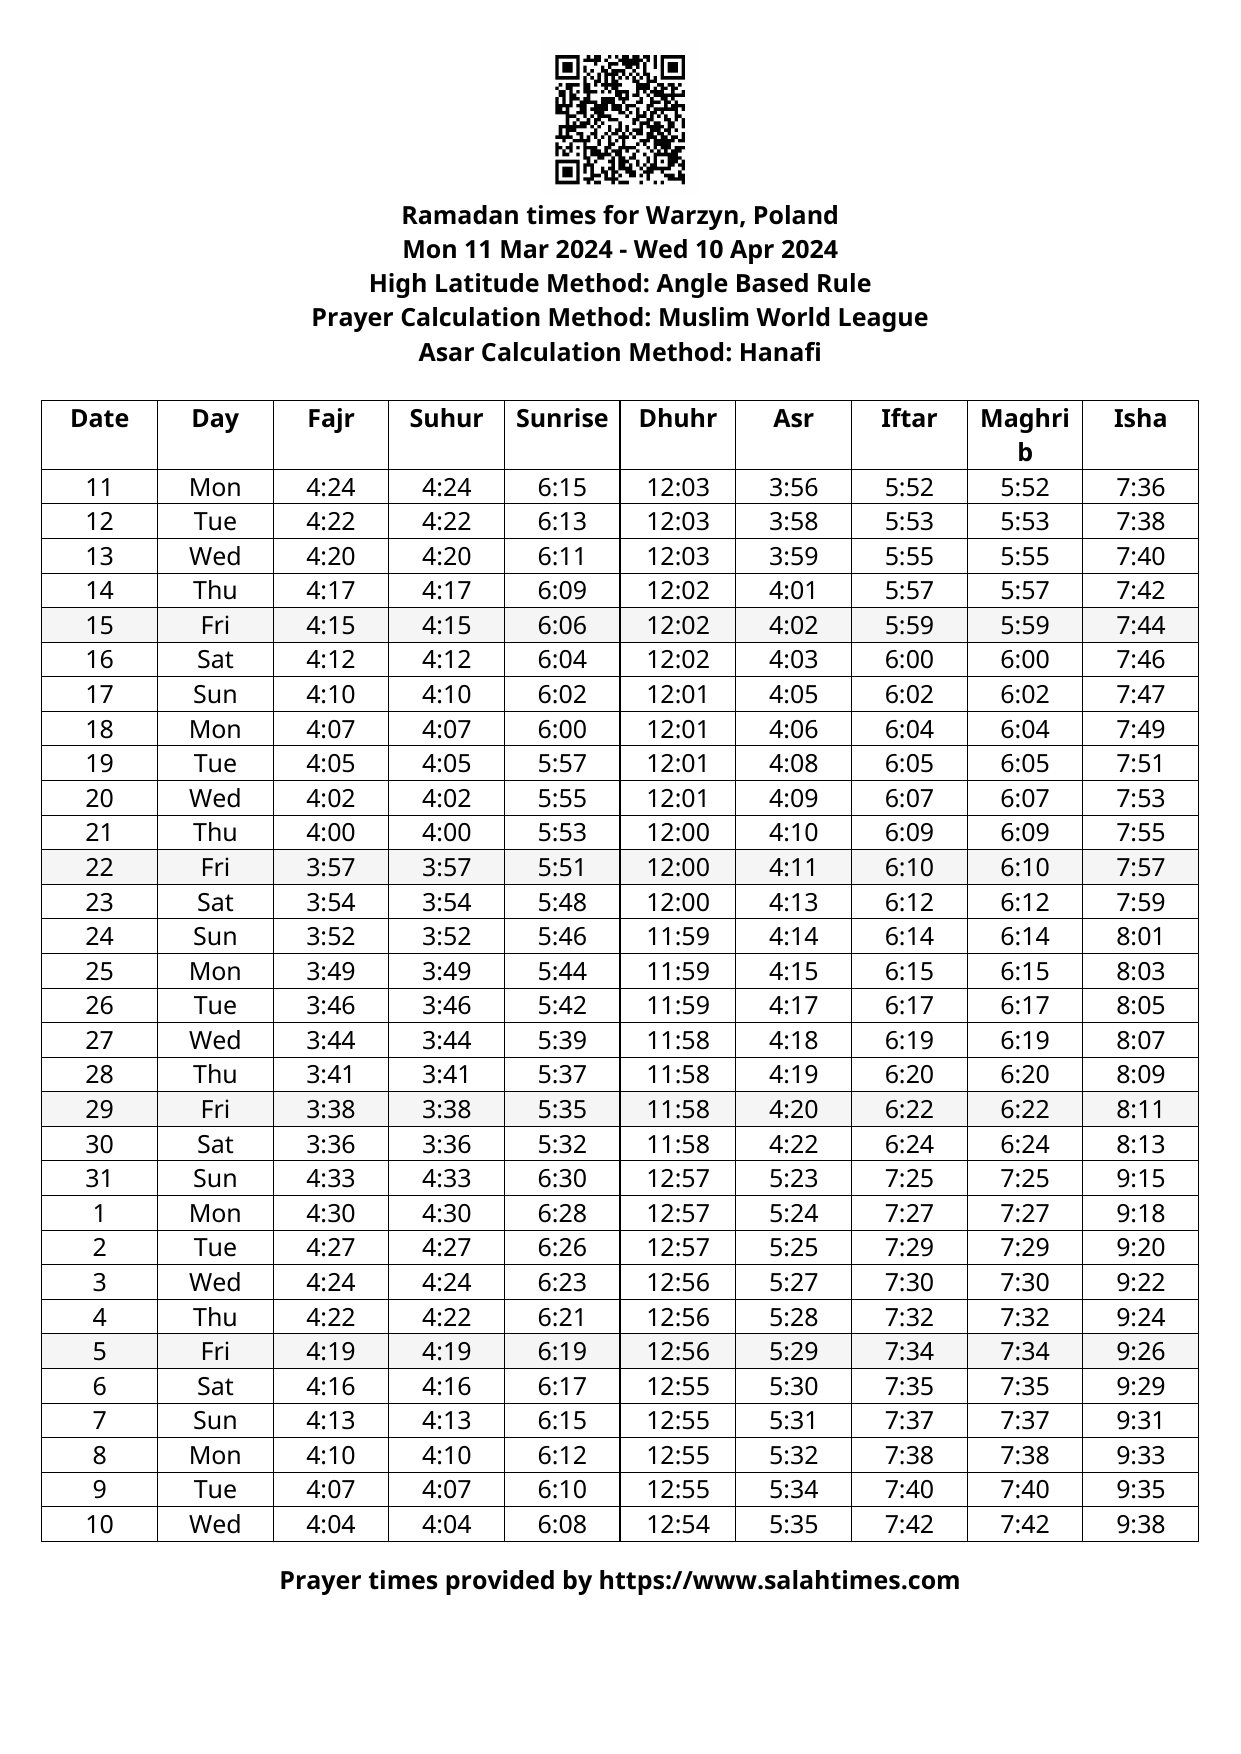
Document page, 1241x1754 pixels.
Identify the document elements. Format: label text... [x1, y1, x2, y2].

table_cell 6:11 [505, 539, 619, 572]
table_cell 2 [42, 1231, 157, 1264]
table_cell 5:55 [505, 781, 619, 814]
table_cell 6:00 [852, 643, 967, 676]
text Ramadan times for Warzyn, Poland [42, 198, 1198, 232]
table_cell 5:55 [852, 539, 967, 572]
table_cell 6:15 [852, 954, 967, 987]
table_cell 6:15 [968, 954, 1082, 987]
table_cell Sun [158, 919, 273, 953]
table_cell 7:30 [968, 1265, 1082, 1299]
table_cell 6:12 [968, 885, 1082, 918]
table_cell 12:57 [621, 1231, 735, 1264]
table_cell 5:35 [736, 1507, 851, 1541]
table_cell 12:57 [621, 1161, 735, 1195]
table_cell 14 [42, 574, 157, 607]
table_cell 10 [42, 1507, 157, 1541]
table_cell 6:14 [968, 919, 1082, 953]
table_cell 6:12 [505, 1438, 619, 1472]
table_cell 3:59 [736, 539, 851, 572]
table_cell 4:22 [274, 504, 388, 538]
table_cell 9:24 [1083, 1300, 1198, 1333]
table_cell 7:38 [1083, 504, 1198, 538]
table_cell 7:55 [1083, 816, 1198, 849]
table_cell 5:23 [736, 1161, 851, 1195]
table_cell 5:59 [968, 608, 1082, 642]
table_cell 13 [42, 539, 157, 572]
table_cell 1 [42, 1196, 157, 1229]
table_cell Sun [158, 677, 273, 711]
table_cell 12:56 [621, 1300, 735, 1333]
table_cell 9:26 [1083, 1334, 1198, 1368]
table_cell 4:02 [736, 608, 851, 642]
table_cell 4:17 [736, 989, 851, 1022]
table_cell 8:03 [1083, 954, 1198, 987]
table_cell Mon [158, 712, 273, 745]
table_cell 6:24 [852, 1127, 967, 1160]
table_cell 9:18 [1083, 1196, 1198, 1229]
table_header Iftar [852, 401, 967, 469]
table_cell 6:22 [852, 1092, 967, 1126]
table_cell 7:34 [852, 1334, 967, 1368]
table_cell 7 [42, 1404, 157, 1437]
table_cell 4:14 [736, 919, 851, 953]
table_cell 26 [42, 989, 157, 1022]
table_cell Tue [158, 1231, 273, 1264]
table_cell 4:19 [274, 1334, 388, 1368]
table_cell 6:09 [968, 816, 1082, 849]
table_cell Sat [158, 1369, 273, 1402]
table_cell 4:10 [274, 1438, 388, 1472]
table_cell 11:58 [621, 1127, 735, 1160]
table_cell 5:32 [736, 1438, 851, 1472]
table_cell 5:42 [505, 989, 619, 1022]
table_cell 8:09 [1083, 1058, 1198, 1091]
table_cell 4:05 [736, 677, 851, 711]
table_cell 7:44 [1083, 608, 1198, 642]
table_cell 5:51 [505, 850, 619, 884]
table_cell 6:15 [505, 470, 619, 503]
table_cell 5:52 [968, 470, 1082, 503]
table_cell 23 [42, 885, 157, 918]
table_cell 6:17 [852, 989, 967, 1022]
table_cell Thu [158, 816, 273, 849]
table_cell 5:29 [736, 1334, 851, 1368]
table_cell 6:28 [505, 1196, 619, 1229]
table_cell 6:00 [968, 643, 1082, 676]
table_cell 7:53 [1083, 781, 1198, 814]
table_cell 3:49 [274, 954, 388, 987]
table_cell 5:39 [505, 1023, 619, 1057]
table_header Date [42, 401, 157, 469]
table_cell 9:31 [1083, 1404, 1198, 1437]
table_cell 4:06 [736, 712, 851, 745]
table_cell 4:15 [274, 608, 388, 642]
table_cell 4:30 [389, 1196, 504, 1229]
table_cell 27 [42, 1023, 157, 1057]
table_cell 6:00 [505, 712, 619, 745]
table_cell 5:31 [736, 1404, 851, 1437]
table_cell 6:02 [852, 677, 967, 711]
table_cell 9:29 [1083, 1369, 1198, 1402]
table_cell Wed [158, 1265, 273, 1299]
table_cell 3:44 [274, 1023, 388, 1057]
table_cell 7:59 [1083, 885, 1198, 918]
table_cell 5:55 [968, 539, 1082, 572]
table_cell 3:36 [274, 1127, 388, 1160]
table_cell Thu [158, 574, 273, 607]
table_header Sunrise [505, 401, 619, 469]
table_cell 12:01 [621, 746, 735, 780]
table_cell 30 [42, 1127, 157, 1160]
table_cell Tue [158, 1473, 273, 1506]
table_cell 5:59 [852, 608, 967, 642]
table_cell 7:32 [968, 1300, 1082, 1333]
table_cell 3:38 [389, 1092, 504, 1126]
table_cell Tue [158, 989, 273, 1022]
table_cell 12:00 [621, 850, 735, 884]
table_cell 6:15 [505, 1404, 619, 1437]
table_cell 4:15 [736, 954, 851, 987]
table_cell 5:52 [852, 470, 967, 503]
table_cell 4:05 [274, 746, 388, 780]
table_cell 17 [42, 677, 157, 711]
table_cell 4:22 [274, 1300, 388, 1333]
table_cell Fri [158, 850, 273, 884]
table_cell 7:35 [852, 1369, 967, 1402]
table_header Asr [736, 401, 851, 469]
table_cell 7:42 [1083, 574, 1198, 607]
table_header Suhur [389, 401, 504, 469]
table_cell 3:41 [389, 1058, 504, 1091]
table_cell 29 [42, 1092, 157, 1126]
table_header Maghrib [968, 401, 1082, 469]
table_cell 4:12 [274, 643, 388, 676]
table_cell 4:30 [274, 1196, 388, 1229]
table_cell 4:01 [736, 574, 851, 607]
table_cell 6:20 [852, 1058, 967, 1091]
table_cell 5:30 [736, 1369, 851, 1402]
table_cell 4:10 [389, 1438, 504, 1472]
table_cell 7:36 [1083, 470, 1198, 503]
table_cell 11:58 [621, 1092, 735, 1126]
table_cell 6:08 [505, 1507, 619, 1541]
table_cell 3:54 [389, 885, 504, 918]
table_cell 12 [42, 504, 157, 538]
table_cell 21 [42, 816, 157, 849]
table_cell 4:07 [389, 712, 504, 745]
table_cell Tue [158, 504, 273, 538]
table_cell 4:17 [274, 574, 388, 607]
table_cell 7:34 [968, 1334, 1082, 1368]
table_cell 6:30 [505, 1161, 619, 1195]
table_cell 5:53 [852, 504, 967, 538]
table_cell 3:46 [389, 989, 504, 1022]
table_cell 12:02 [621, 643, 735, 676]
table_cell 6:21 [505, 1300, 619, 1333]
table_cell 3:54 [274, 885, 388, 918]
table_cell Tue [158, 746, 273, 780]
table_cell 8:01 [1083, 919, 1198, 953]
table_cell 4:15 [389, 608, 504, 642]
table_cell Fri [158, 608, 273, 642]
table_cell 6:19 [968, 1023, 1082, 1057]
table_cell Mon [158, 1438, 273, 1472]
table_cell 6:14 [852, 919, 967, 953]
table_cell 4:33 [274, 1161, 388, 1195]
table_cell 12:03 [621, 539, 735, 572]
table_cell 3:41 [274, 1058, 388, 1091]
table_cell 4:03 [736, 643, 851, 676]
table_cell 12:55 [621, 1438, 735, 1472]
table_cell 6:13 [505, 504, 619, 538]
table_cell 4:20 [736, 1092, 851, 1126]
table_cell 16 [42, 643, 157, 676]
table_cell 4:27 [274, 1231, 388, 1264]
table_cell 6:04 [852, 712, 967, 745]
table_cell 6:12 [852, 885, 967, 918]
table_cell 18 [42, 712, 157, 745]
table_cell 6:04 [505, 643, 619, 676]
table_cell 20 [42, 781, 157, 814]
table_cell Fri [158, 1334, 273, 1368]
table_cell 6:22 [968, 1092, 1082, 1126]
table_cell 11 [42, 470, 157, 503]
table_cell 4:17 [389, 574, 504, 607]
table_cell Wed [158, 1507, 273, 1541]
table_cell 4:24 [274, 1265, 388, 1299]
table_cell 7:37 [968, 1404, 1082, 1437]
table_cell 4:09 [736, 781, 851, 814]
table_cell 9 [42, 1473, 157, 1506]
table_cell 5:57 [852, 574, 967, 607]
table_cell 4:22 [389, 1300, 504, 1333]
table_cell 5:25 [736, 1231, 851, 1264]
table_cell 11:59 [621, 919, 735, 953]
table_cell 5:57 [505, 746, 619, 780]
table_cell 5:28 [736, 1300, 851, 1333]
table_cell Thu [158, 1300, 273, 1333]
table_cell 5:46 [505, 919, 619, 953]
table_cell 4:24 [389, 1265, 504, 1299]
table_cell 12:56 [621, 1334, 735, 1368]
table_cell 4:10 [736, 816, 851, 849]
table_cell 4:19 [389, 1334, 504, 1368]
table_cell 12:55 [621, 1369, 735, 1402]
table_cell 9:35 [1083, 1473, 1198, 1506]
table_cell 4:18 [736, 1023, 851, 1057]
table_cell 28 [42, 1058, 157, 1091]
table_cell 3:49 [389, 954, 504, 987]
table_cell 6:06 [505, 608, 619, 642]
table_cell 3:44 [389, 1023, 504, 1057]
table_cell 4:13 [274, 1404, 388, 1437]
table_cell 7:25 [852, 1161, 967, 1195]
table_cell 7:27 [852, 1196, 967, 1229]
table_cell 6:09 [852, 816, 967, 849]
table_cell Sun [158, 1161, 273, 1195]
table_cell 12:00 [621, 885, 735, 918]
table_cell Sat [158, 885, 273, 918]
table_cell 4:07 [389, 1473, 504, 1506]
table_cell 5:35 [505, 1092, 619, 1126]
table_cell 4:04 [274, 1507, 388, 1541]
table_cell 12:55 [621, 1404, 735, 1437]
table_cell 12:00 [621, 816, 735, 849]
table_cell 4:27 [389, 1231, 504, 1264]
table_cell 4:13 [736, 885, 851, 918]
table_cell 7:47 [1083, 677, 1198, 711]
table_cell 3:46 [274, 989, 388, 1022]
table_cell 3:58 [736, 504, 851, 538]
table_cell 8 [42, 1438, 157, 1472]
table_cell 4:04 [389, 1507, 504, 1541]
table_cell 12:03 [621, 504, 735, 538]
table_cell 7:49 [1083, 712, 1198, 745]
table_cell 5:24 [736, 1196, 851, 1229]
table_cell 5:57 [968, 574, 1082, 607]
table_cell 6 [42, 1369, 157, 1402]
table_cell 4:02 [389, 781, 504, 814]
table_cell 9:38 [1083, 1507, 1198, 1541]
table_cell 6:17 [505, 1369, 619, 1402]
table_cell 5:44 [505, 954, 619, 987]
table_cell 7:27 [968, 1196, 1082, 1229]
table_cell 7:25 [968, 1161, 1082, 1195]
table_cell 12:01 [621, 712, 735, 745]
table_cell 5:27 [736, 1265, 851, 1299]
table_cell 4 [42, 1300, 157, 1333]
table_header Isha [1083, 401, 1198, 469]
table_cell 31 [42, 1161, 157, 1195]
table_cell 7:40 [1083, 539, 1198, 572]
table_cell 6:07 [968, 781, 1082, 814]
table_cell 6:10 [505, 1473, 619, 1506]
table_cell 6:04 [968, 712, 1082, 745]
table_cell 12:03 [621, 470, 735, 503]
table_cell 19 [42, 746, 157, 780]
table_cell 6:26 [505, 1231, 619, 1264]
table_cell 7:40 [852, 1473, 967, 1506]
table_cell 4:20 [389, 539, 504, 572]
table_cell Wed [158, 539, 273, 572]
table_cell 4:02 [274, 781, 388, 814]
table_cell 6:02 [968, 677, 1082, 711]
table_cell 4:24 [274, 470, 388, 503]
text High Latitude Method: Angle Based Rule [42, 266, 1198, 300]
table_cell 7:40 [968, 1473, 1082, 1506]
table_cell 4:20 [274, 539, 388, 572]
table_cell 4:13 [389, 1404, 504, 1437]
table_cell 9:22 [1083, 1265, 1198, 1299]
table_cell 4:10 [274, 677, 388, 711]
table_cell 22 [42, 850, 157, 884]
table_cell 4:07 [274, 712, 388, 745]
table_cell 8:11 [1083, 1092, 1198, 1126]
table_cell 9:20 [1083, 1231, 1198, 1264]
table_cell 3:57 [389, 850, 504, 884]
table_cell 6:09 [505, 574, 619, 607]
table_cell 4:08 [736, 746, 851, 780]
table_cell 3:38 [274, 1092, 388, 1126]
table_cell 5:34 [736, 1473, 851, 1506]
table_cell Mon [158, 954, 273, 987]
table_cell 4:10 [389, 677, 504, 711]
table_cell 7:32 [852, 1300, 967, 1333]
table_cell 4:24 [389, 470, 504, 503]
table_cell 4:16 [389, 1369, 504, 1402]
table_cell 12:55 [621, 1473, 735, 1506]
table_cell 6:02 [505, 677, 619, 711]
table_cell 7:42 [968, 1507, 1082, 1541]
table_cell 8:05 [1083, 989, 1198, 1022]
table_cell 3 [42, 1265, 157, 1299]
table_cell 4:22 [389, 504, 504, 538]
table_cell 4:12 [389, 643, 504, 676]
table_cell 4:22 [736, 1127, 851, 1160]
picture [542, 41, 699, 198]
table_cell Sat [158, 643, 273, 676]
table_cell 7:29 [968, 1231, 1082, 1264]
table_cell 3:52 [274, 919, 388, 953]
table_cell Wed [158, 1023, 273, 1057]
table_cell 4:33 [389, 1161, 504, 1195]
table_cell 12:01 [621, 781, 735, 814]
table_cell 6:10 [852, 850, 967, 884]
table_cell 9:33 [1083, 1438, 1198, 1472]
table_cell 6:10 [968, 850, 1082, 884]
table_cell 12:02 [621, 574, 735, 607]
table_cell 7:46 [1083, 643, 1198, 676]
table_cell 6:05 [968, 746, 1082, 780]
table_cell 25 [42, 954, 157, 987]
table_cell 11:58 [621, 1023, 735, 1057]
table_cell 4:00 [389, 816, 504, 849]
table_cell 8:07 [1083, 1023, 1198, 1057]
table_cell 4:05 [389, 746, 504, 780]
table_cell 6:23 [505, 1265, 619, 1299]
table_cell 11:59 [621, 989, 735, 1022]
table_cell Mon [158, 470, 273, 503]
table_cell 7:37 [852, 1404, 967, 1437]
table_cell 7:51 [1083, 746, 1198, 780]
table_cell 9:15 [1083, 1161, 1198, 1195]
table_cell 3:57 [274, 850, 388, 884]
table_cell 5:37 [505, 1058, 619, 1091]
table_cell 5:53 [505, 816, 619, 849]
table_cell 24 [42, 919, 157, 953]
table_cell 7:35 [968, 1369, 1082, 1402]
table_cell 6:05 [852, 746, 967, 780]
table_cell 7:30 [852, 1265, 967, 1299]
table_cell 5:48 [505, 885, 619, 918]
table_cell 6:07 [852, 781, 967, 814]
table_cell 7:38 [852, 1438, 967, 1472]
table_cell 12:54 [621, 1507, 735, 1541]
table_cell 6:19 [505, 1334, 619, 1368]
table_cell 4:07 [274, 1473, 388, 1506]
table_cell 8:13 [1083, 1127, 1198, 1160]
table_cell 7:29 [852, 1231, 967, 1264]
table_cell 3:52 [389, 919, 504, 953]
table_cell Thu [158, 1058, 273, 1091]
table_cell 11:58 [621, 1058, 735, 1091]
text Prayer Calculation Method: Muslim World League [42, 300, 1198, 334]
table_cell 5 [42, 1334, 157, 1368]
table_cell Sat [158, 1127, 273, 1160]
text Prayer times provided by https://www.salahtimes.com [42, 1563, 1198, 1597]
table_cell 6:17 [968, 989, 1082, 1022]
text Asar Calculation Method: Hanafi [42, 334, 1198, 368]
table_cell 4:00 [274, 816, 388, 849]
table_cell 6:24 [968, 1127, 1082, 1160]
table_cell Fri [158, 1092, 273, 1126]
table_cell 5:32 [505, 1127, 619, 1160]
table_cell 3:36 [389, 1127, 504, 1160]
table_cell 12:56 [621, 1265, 735, 1299]
table_cell 6:20 [968, 1058, 1082, 1091]
table_header Fajr [274, 401, 388, 469]
table_cell 7:57 [1083, 850, 1198, 884]
table_cell 12:01 [621, 677, 735, 711]
table_cell Mon [158, 1196, 273, 1229]
table_cell 12:02 [621, 608, 735, 642]
table_cell 4:19 [736, 1058, 851, 1091]
table_cell Wed [158, 781, 273, 814]
table_cell 6:19 [852, 1023, 967, 1057]
table_cell 4:11 [736, 850, 851, 884]
table_cell 5:53 [968, 504, 1082, 538]
text Mon 11 Mar 2024 - Wed 10 Apr 2024 [42, 232, 1198, 266]
table_header Dhuhr [621, 401, 735, 469]
table_cell 15 [42, 608, 157, 642]
table_cell 11:59 [621, 954, 735, 987]
table_cell 4:16 [274, 1369, 388, 1402]
table_header Day [158, 401, 273, 469]
table_cell 7:38 [968, 1438, 1082, 1472]
table_cell 3:56 [736, 470, 851, 503]
table_cell 12:57 [621, 1196, 735, 1229]
table_cell 7:42 [852, 1507, 967, 1541]
table_cell Sun [158, 1404, 273, 1437]
